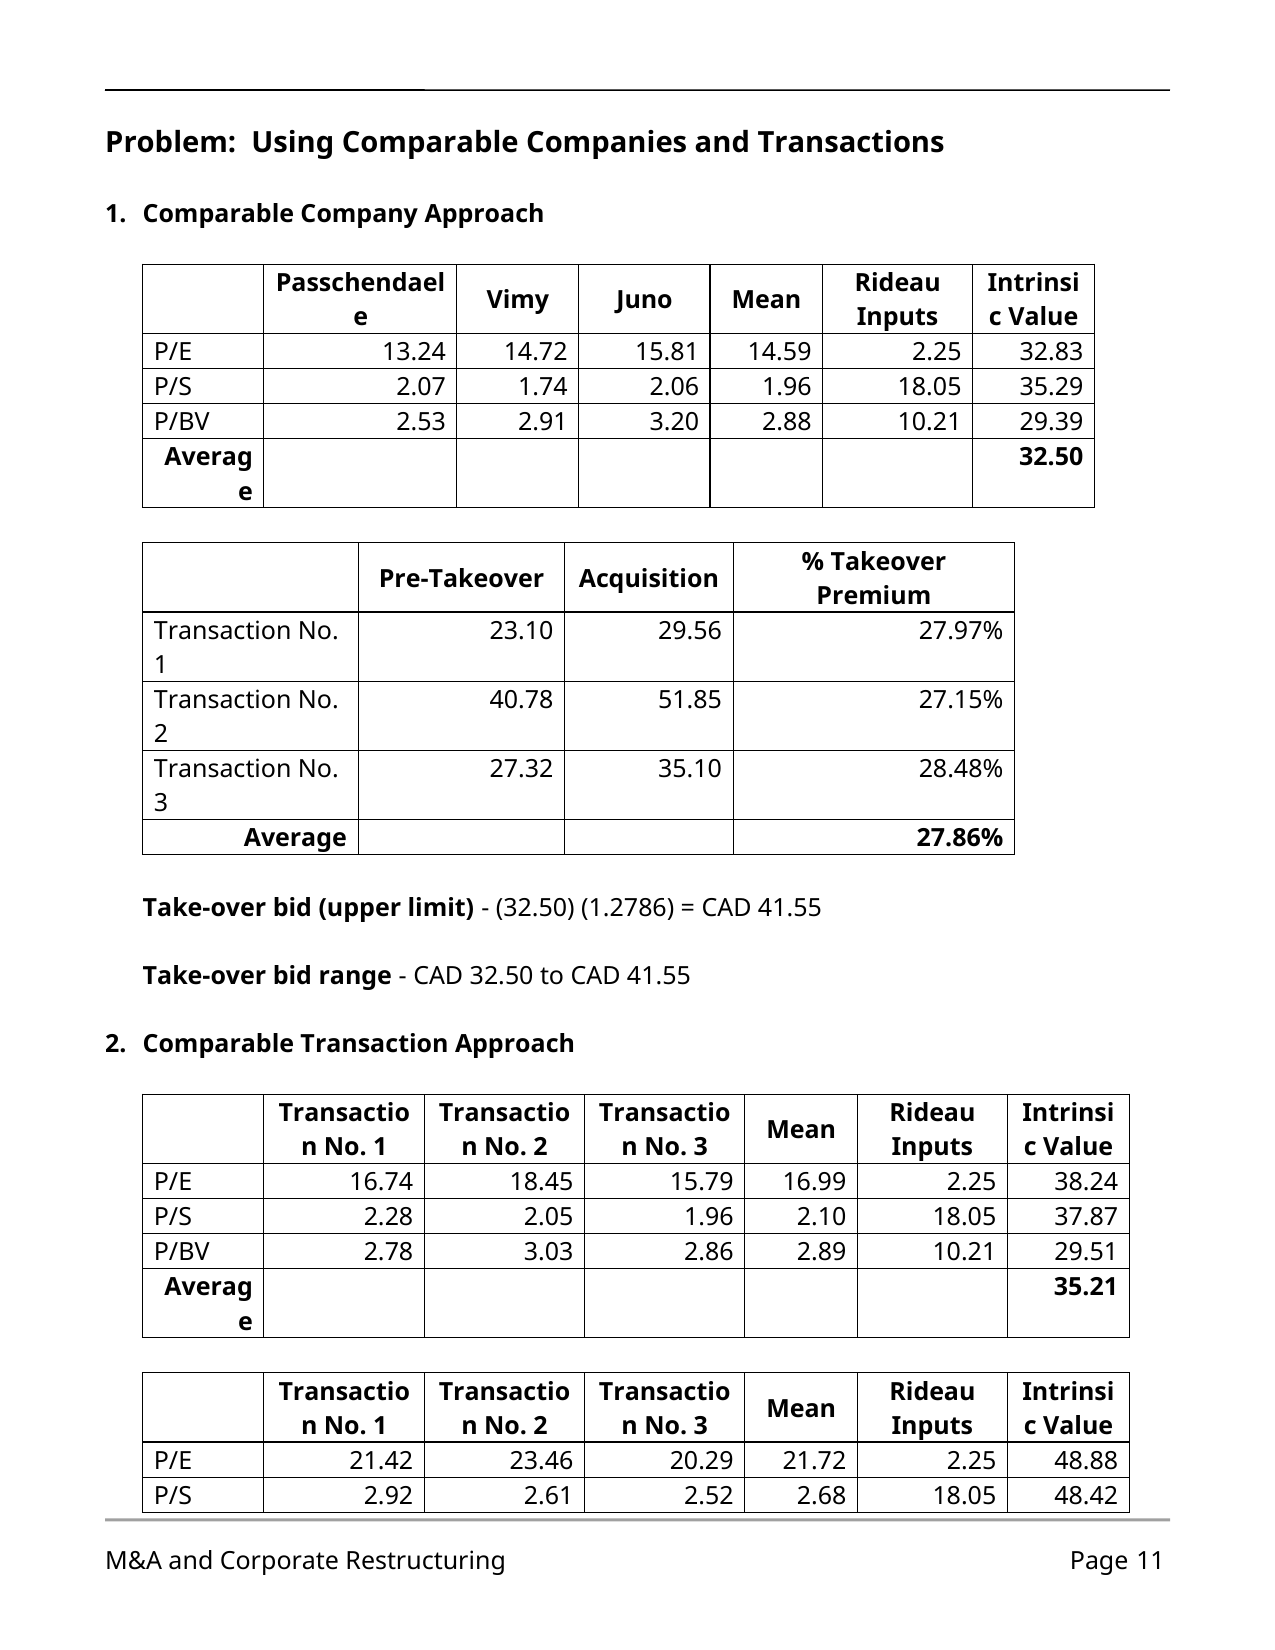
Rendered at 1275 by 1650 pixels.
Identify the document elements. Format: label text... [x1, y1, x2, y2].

table_header [143, 265, 263, 333]
table_cell Average [143, 1269, 263, 1337]
table_cell 21.42 [264, 1443, 424, 1477]
table_cell [425, 1269, 584, 1337]
table_cell 1.74 [457, 369, 578, 403]
table_cell 29.39 [973, 404, 1094, 438]
table_cell P/S [143, 1199, 263, 1233]
table_cell 28.48% [734, 751, 1014, 819]
table_cell 2.07 [264, 369, 456, 403]
table_cell 18.45 [425, 1164, 584, 1198]
table_cell 27.15% [734, 682, 1014, 750]
table_cell 2.86 [585, 1234, 744, 1268]
table_cell 2.61 [425, 1478, 584, 1512]
table_header Transaction No. 2 [425, 1095, 584, 1163]
table_cell [858, 1269, 1007, 1337]
table_cell 29.51 [1008, 1234, 1129, 1268]
table_cell 48.88 [1008, 1443, 1129, 1477]
table_cell 29.56 [565, 613, 733, 681]
table_header [143, 1373, 263, 1441]
table_cell Transaction No. 1 [143, 613, 358, 681]
table_cell 2.06 [579, 369, 709, 403]
table_cell 15.79 [585, 1164, 744, 1198]
table_header Transaction No. 1 [264, 1095, 424, 1163]
table_header Juno [579, 265, 709, 333]
subtitle Problem: Using Comparable Companies and Transactions [105, 122, 1170, 161]
table_cell 13.24 [264, 334, 456, 368]
table_cell 14.72 [457, 334, 578, 368]
table_cell 2.25 [858, 1443, 1007, 1477]
table_header [143, 1095, 263, 1163]
table_cell 14.59 [711, 334, 822, 368]
table_cell 1.96 [585, 1199, 744, 1233]
table_cell 2.52 [585, 1478, 744, 1512]
table_header Rideau Inputs [858, 1373, 1007, 1441]
table_cell 35.29 [973, 369, 1094, 403]
text Take-over bid range - CAD 32.50 to CAD 41.55 [105, 957, 1170, 991]
list Comparable Company Approach [105, 195, 1170, 229]
table_cell 32.83 [973, 334, 1094, 368]
table_cell [264, 439, 456, 507]
table_cell 27.86% [734, 820, 1014, 854]
table_cell 21.72 [745, 1443, 857, 1477]
table_header Transaction No. 3 [585, 1095, 744, 1163]
table_cell P/S [143, 1478, 263, 1512]
table_cell [585, 1269, 744, 1337]
table_header Passchendaele [264, 265, 456, 333]
table_cell [264, 1269, 424, 1337]
table_cell 18.05 [823, 369, 972, 403]
table_cell 2.53 [264, 404, 456, 438]
table_cell P/E [143, 1443, 263, 1477]
table_cell 37.87 [1008, 1199, 1129, 1233]
table_cell 20.29 [585, 1443, 744, 1477]
table_cell 2.05 [425, 1199, 584, 1233]
table_cell 10.21 [823, 404, 972, 438]
table_cell [359, 820, 564, 854]
table_cell P/BV [143, 404, 263, 438]
table_cell 2.28 [264, 1199, 424, 1233]
table_header Transaction No. 1 [264, 1373, 424, 1441]
table_cell 2.89 [745, 1234, 857, 1268]
table_header Transaction No. 2 [425, 1373, 584, 1441]
table_cell 16.99 [745, 1164, 857, 1198]
table_cell Transaction No. 2 [143, 682, 358, 750]
table_cell 23.46 [425, 1443, 584, 1477]
table_cell 38.24 [1008, 1164, 1129, 1198]
table_cell 1.96 [711, 369, 822, 403]
table_cell 15.81 [579, 334, 709, 368]
table_header Rideau Inputs [823, 265, 972, 333]
table_header Intrinsic Value [1008, 1095, 1129, 1163]
table_cell [745, 1269, 857, 1337]
table_cell Transaction No. 3 [143, 751, 358, 819]
table_cell 35.21 [1008, 1269, 1129, 1337]
table_cell 35.10 [565, 751, 733, 819]
table_cell P/BV [143, 1234, 263, 1268]
table_cell 32.50 [973, 439, 1094, 507]
table_cell 2.25 [823, 334, 972, 368]
table_header Vimy [457, 265, 578, 333]
table_cell [457, 439, 578, 507]
table_cell 48.42 [1008, 1478, 1129, 1512]
table_cell 3.20 [579, 404, 709, 438]
table_cell P/S [143, 369, 263, 403]
list Comparable Transaction Approach [105, 1025, 1170, 1059]
table_header Intrinsic Value [1008, 1373, 1129, 1441]
table_header Transaction No. 3 [585, 1373, 744, 1441]
table_cell 2.92 [264, 1478, 424, 1512]
table_header [143, 543, 358, 611]
table_cell 2.88 [711, 404, 822, 438]
table_cell 18.05 [858, 1199, 1007, 1233]
table_header Mean [745, 1373, 857, 1441]
table_cell 3.03 [425, 1234, 584, 1268]
table_cell [579, 439, 709, 507]
table_header Acquisition [565, 543, 733, 611]
table_cell [823, 439, 972, 507]
table_header Intrinsic Value [973, 265, 1094, 333]
table_cell P/E [143, 334, 263, 368]
table_header Mean [711, 265, 822, 333]
table_cell 2.91 [457, 404, 578, 438]
table_cell [711, 439, 822, 507]
text Take-over bid (upper limit) - (32.50) (1.2786) = CAD 41.55 [105, 889, 1170, 923]
table_header Rideau Inputs [858, 1095, 1007, 1163]
table_cell [565, 820, 733, 854]
table_cell 51.85 [565, 682, 733, 750]
table_header % Takeover Premium [734, 543, 1014, 611]
table_header Mean [745, 1095, 857, 1163]
table_cell 2.78 [264, 1234, 424, 1268]
table_cell 27.97% [734, 613, 1014, 681]
table_cell 2.25 [858, 1164, 1007, 1198]
table_cell Average [143, 439, 263, 507]
table_cell P/E [143, 1164, 263, 1198]
table_cell 40.78 [359, 682, 564, 750]
table_cell 27.32 [359, 751, 564, 819]
table_cell Average [143, 820, 358, 854]
table_cell 18.05 [858, 1478, 1007, 1512]
table_cell 23.10 [359, 613, 564, 681]
table_cell 2.10 [745, 1199, 857, 1233]
table_cell 2.68 [745, 1478, 857, 1512]
table_cell 16.74 [264, 1164, 424, 1198]
table_cell 10.21 [858, 1234, 1007, 1268]
table_header Pre-Takeover [359, 543, 564, 611]
